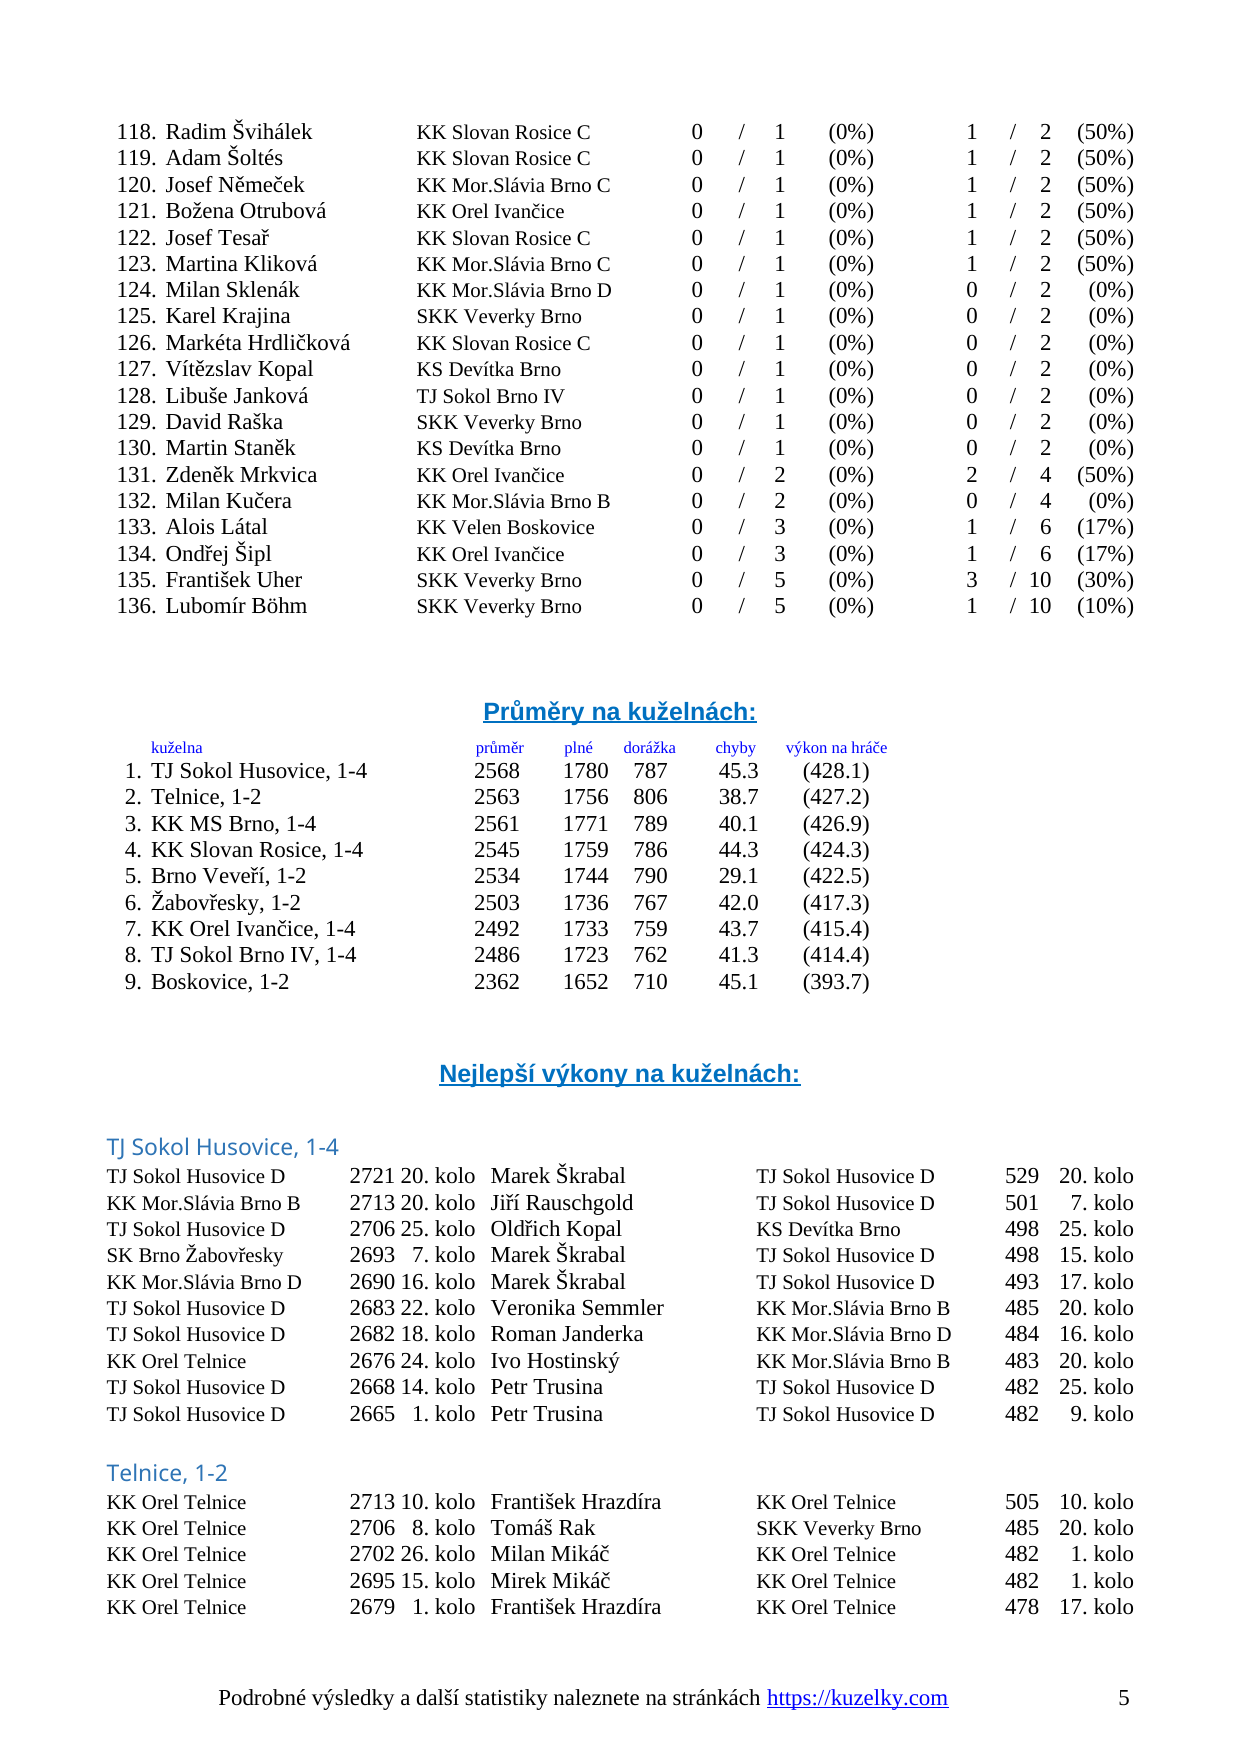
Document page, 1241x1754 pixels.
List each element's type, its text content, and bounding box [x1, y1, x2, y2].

text kuželna průměr plné dorážka chyby výkon na hráče [106, 738, 1134, 757]
text 132. Milan Kučera KK Mor.Slávia Brno B 0 / 2 (0%) 0 / 4 (0%) [106, 487, 1134, 513]
text TJ Sokol Husovice D 2665 1. kolo Petr Trusina TJ Sokol Husovice D 482 9. kolo [106, 1399, 1134, 1426]
text KK Orel Telnice 2713 10. kolo František Hrazdíra KK Orel Telnice 505 10. kolo [106, 1488, 1134, 1514]
text 6. Žabovřesky, 1-2 2503 1736 767 42.0 (417.3) [106, 889, 1134, 915]
subtitle TJ Sokol Husovice, 1-4 [106, 1131, 1134, 1162]
text SK Brno Žabovřesky 2693 7. kolo Marek Škrabal TJ Sokol Husovice D 498 15. kolo [106, 1241, 1134, 1268]
text 123. Martina Kliková KK Mor.Slávia Brno C 0 / 1 (0%) 1 / 2 (50%) [106, 250, 1134, 276]
text 122. Josef Tesař KK Slovan Rosice C 0 / 1 (0%) 1 / 2 (50%) [106, 223, 1134, 250]
text 135. František Uher SKK Veverky Brno 0 / 5 (0%) 3 / 10 (30%) [106, 566, 1134, 592]
text 120. Josef Němeček KK Mor.Slávia Brno C 0 / 1 (0%) 1 / 2 (50%) [106, 171, 1134, 197]
text 136. Lubomír Böhm SKK Veverky Brno 0 / 5 (0%) 1 / 10 (10%) [106, 592, 1134, 619]
text 130. Martin Staněk KS Devítka Brno 0 / 1 (0%) 0 / 2 (0%) [106, 434, 1134, 461]
text TJ Sokol Husovice D 2706 25. kolo Oldřich Kopal KS Devítka Brno 498 25. kolo [106, 1215, 1134, 1241]
text 134. Ondřej Šipl KK Orel Ivančice 0 / 3 (0%) 1 / 6 (17%) [106, 540, 1134, 566]
text 2. Telnice, 1-2 2563 1756 806 38.7 (427.2) [106, 783, 1134, 810]
text KK Orel Telnice 2695 15. kolo Mirek Mikáč KK Orel Telnice 482 1. kolo [106, 1567, 1134, 1593]
text TJ Sokol Husovice D 2721 20. kolo Marek Škrabal TJ Sokol Husovice D 529 20. kolo [106, 1162, 1134, 1189]
text 118. Radim Švihálek KK Slovan Rosice C 0 / 1 (0%) 1 / 2 (50%) [106, 118, 1134, 144]
text 128. Libuše Janková TJ Sokol Brno IV 0 / 1 (0%) 0 / 2 (0%) [106, 382, 1134, 408]
text TJ Sokol Husovice D 2682 18. kolo Roman Janderka KK Mor.Slávia Brno D 484 16. kolo [106, 1321, 1134, 1347]
text Průměry na kuželnách: [94, 697, 1145, 725]
text KK Orel Telnice 2676 24. kolo Ivo Hostinský KK Mor.Slávia Brno B 483 20. kolo [106, 1347, 1134, 1373]
text 119. Adam Šoltés KK Slovan Rosice C 0 / 1 (0%) 1 / 2 (50%) [106, 144, 1134, 171]
text KK Mor.Slávia Brno B 2713 20. kolo Jiří Rauschgold TJ Sokol Husovice D 501 7. kolo [106, 1189, 1134, 1215]
text 9. Boskovice, 1-2 2362 1652 710 45.1 (393.7) [106, 968, 1134, 994]
text 3. KK MS Brno, 1-4 2561 1771 789 40.1 (426.9) [106, 810, 1134, 836]
text TJ Sokol Husovice D 2683 22. kolo Veronika Semmler KK Mor.Slávia Brno B 485 20. kolo [106, 1294, 1134, 1321]
text 129. David Raška SKK Veverky Brno 0 / 1 (0%) 0 / 2 (0%) [106, 408, 1134, 434]
text 5. Brno Veveří, 1-2 2534 1744 790 29.1 (422.5) [106, 862, 1134, 889]
text Nejlepší výkony na kuželnách: [94, 1059, 1145, 1088]
text 124. Milan Sklenák KK Mor.Slávia Brno D 0 / 1 (0%) 0 / 2 (0%) [106, 276, 1134, 303]
text 127. Vítězslav Kopal KS Devítka Brno 0 / 1 (0%) 0 / 2 (0%) [106, 355, 1134, 382]
text KK Orel Telnice 2706 8. kolo Tomáš Rak SKK Veverky Brno 485 20. kolo [106, 1514, 1134, 1540]
text 125. Karel Krajina SKK Veverky Brno 0 / 1 (0%) 0 / 2 (0%) [106, 303, 1134, 329]
text TJ Sokol Husovice D 2668 14. kolo Petr Trusina TJ Sokol Husovice D 482 25. kolo [106, 1373, 1134, 1399]
text 7. KK Orel Ivančice, 1-4 2492 1733 759 43.7 (415.4) [106, 915, 1134, 941]
text 126. Markéta Hrdličková KK Slovan Rosice C 0 / 1 (0%) 0 / 2 (0%) [106, 329, 1134, 355]
subtitle Telnice, 1-2 [106, 1456, 1134, 1488]
text 8. TJ Sokol Brno IV, 1-4 2486 1723 762 41.3 (414.4) [106, 941, 1134, 968]
text KK Orel Telnice 2702 26. kolo Milan Mikáč KK Orel Telnice 482 1. kolo [106, 1540, 1134, 1567]
text 131. Zdeněk Mrkvica KK Orel Ivančice 0 / 2 (0%) 2 / 4 (50%) [106, 461, 1134, 487]
text 1. TJ Sokol Husovice, 1-4 2568 1780 787 45.3 (428.1) [106, 757, 1134, 783]
text KK Mor.Slávia Brno D 2690 16. kolo Marek Škrabal TJ Sokol Husovice D 493 17. kolo [106, 1268, 1134, 1294]
text 121. Božena Otrubová KK Orel Ivančice 0 / 1 (0%) 1 / 2 (50%) [106, 197, 1134, 223]
text KK Orel Telnice 2679 1. kolo František Hrazdíra KK Orel Telnice 478 17. kolo [106, 1593, 1134, 1619]
text 133. Alois Látal KK Velen Boskovice 0 / 3 (0%) 1 / 6 (17%) [106, 513, 1134, 540]
text 4. KK Slovan Rosice, 1-4 2545 1759 786 44.3 (424.3) [106, 836, 1134, 862]
